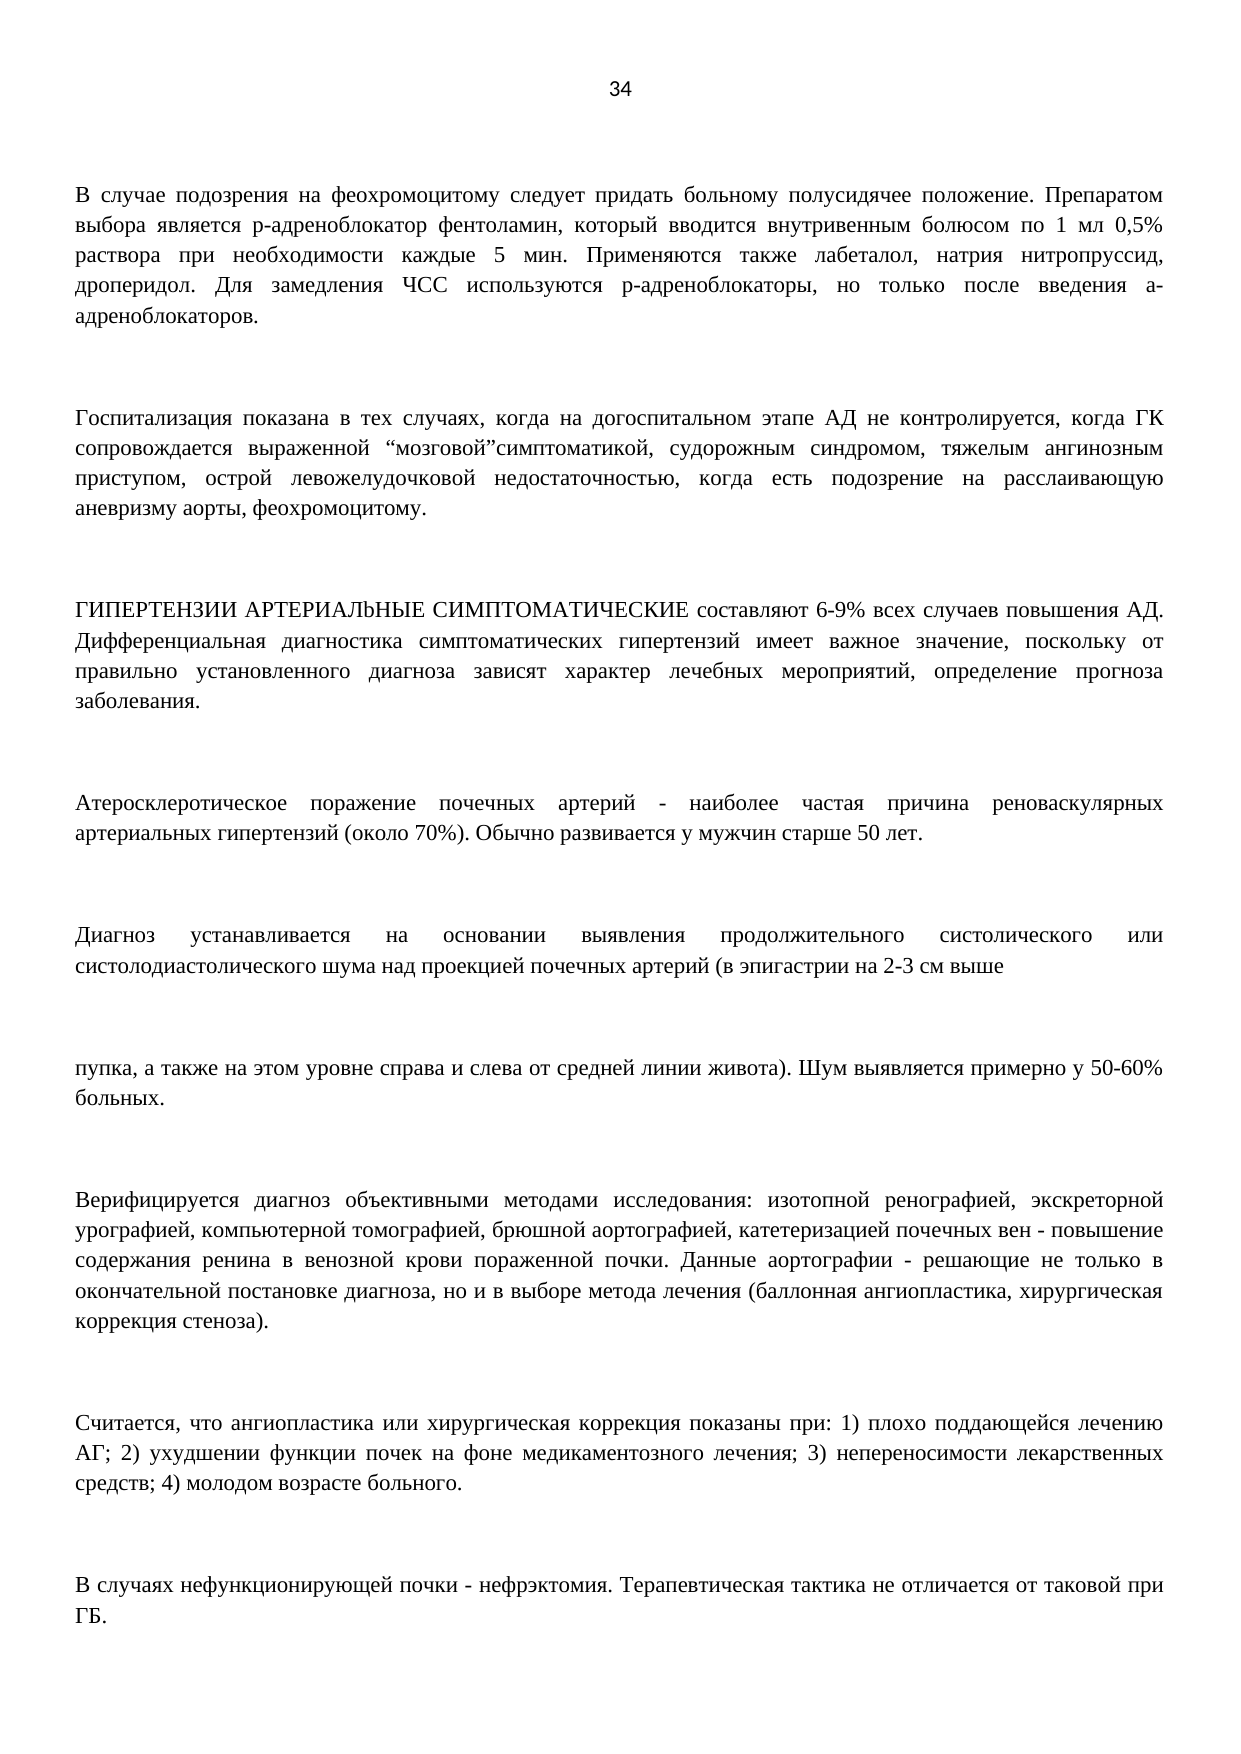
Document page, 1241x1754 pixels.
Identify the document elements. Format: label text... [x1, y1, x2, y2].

text ГИПЕРТЕНЗИИ АРТЕРИАЛbНЫЕ СИМПТОМАТИЧЕСКИЕ составляют 6-9% всех случаев повышения АД. Дифференциальная диагностика симптоматических гипертензий имеет важное значение, поскольку от правильно установленного диагноза зависят характер лечебных мероприятий, определение прогноза заболевания. [75, 596, 1165, 713]
text Считается, что ангиопластика или хирургическая коррекция показаны при: 1) плохо поддающейся лечению АГ; 2) ухудшении функции почек на фоне медикаментозного лечения; 3) непереносимости лекарственных средств; 4) молодом возрасте больного. [75, 1409, 1165, 1496]
text Атеросклеротическое поражение почечных артерий - наиболее частая причина реноваскулярных артериальных гипертензий (около 70%). Обычно развивается у мужчин старше 50 лет. [75, 789, 1165, 846]
text В случае подозрения на феохромоцитому следует придать больному полусидячее положение. Препаратом выбора является р-адреноблокатор фентоламин, который вводится внутривенным болюсом по 1 мл 0,5% раствора при необходимости каждые 5 мин. Применяются также лабеталол, натрия нитропруссид, дроперидол. Для замедления ЧСС используются р-адреноблокаторы, но только после введения а-адреноблокаторов. [75, 181, 1165, 328]
text В случаях нефункционирующей почки - нефрэктомия. Терапевтическая тактика не отличается от таковой при ГБ. [75, 1571, 1165, 1628]
text Госпитализация показана в тех случаях, когда на догоспитальном этапе АД не контролируется, когда ГК сопровождается выраженной “мозговой”симптоматикой, судорожным синдромом, тяжелым ангинозным приступом, острой левожелудочковой недостаточностью, когда есть подозрение на расслаивающую аневризму аорты, феохромоцитому. [75, 404, 1165, 521]
text Диагноз устанавливается на основании выявления продолжительного систолического или систолодиастолического шума над проекцией почечных артерий (в эпигастрии на 2-3 см выше [75, 921, 1165, 978]
text пупка, а также на этом уровне справа и слева от средней линии живота). Шум выявляется примерно у 50-60% больных. [75, 1054, 1165, 1110]
text Верифицируется диагноз объективными методами исследования: изотопной ренографией, экскреторной урографией, компьютерной томографией, брюшной аортографией, катетеризацией почечных вен - повышение содержания ренина в венозной крови пораженной почки. Данные аортографии - решающие не только в окончательной постановке диагноза, но и в выборе метода лечения (баллонная ангиопластика, хирургическая коррекция стеноза). [75, 1186, 1165, 1333]
